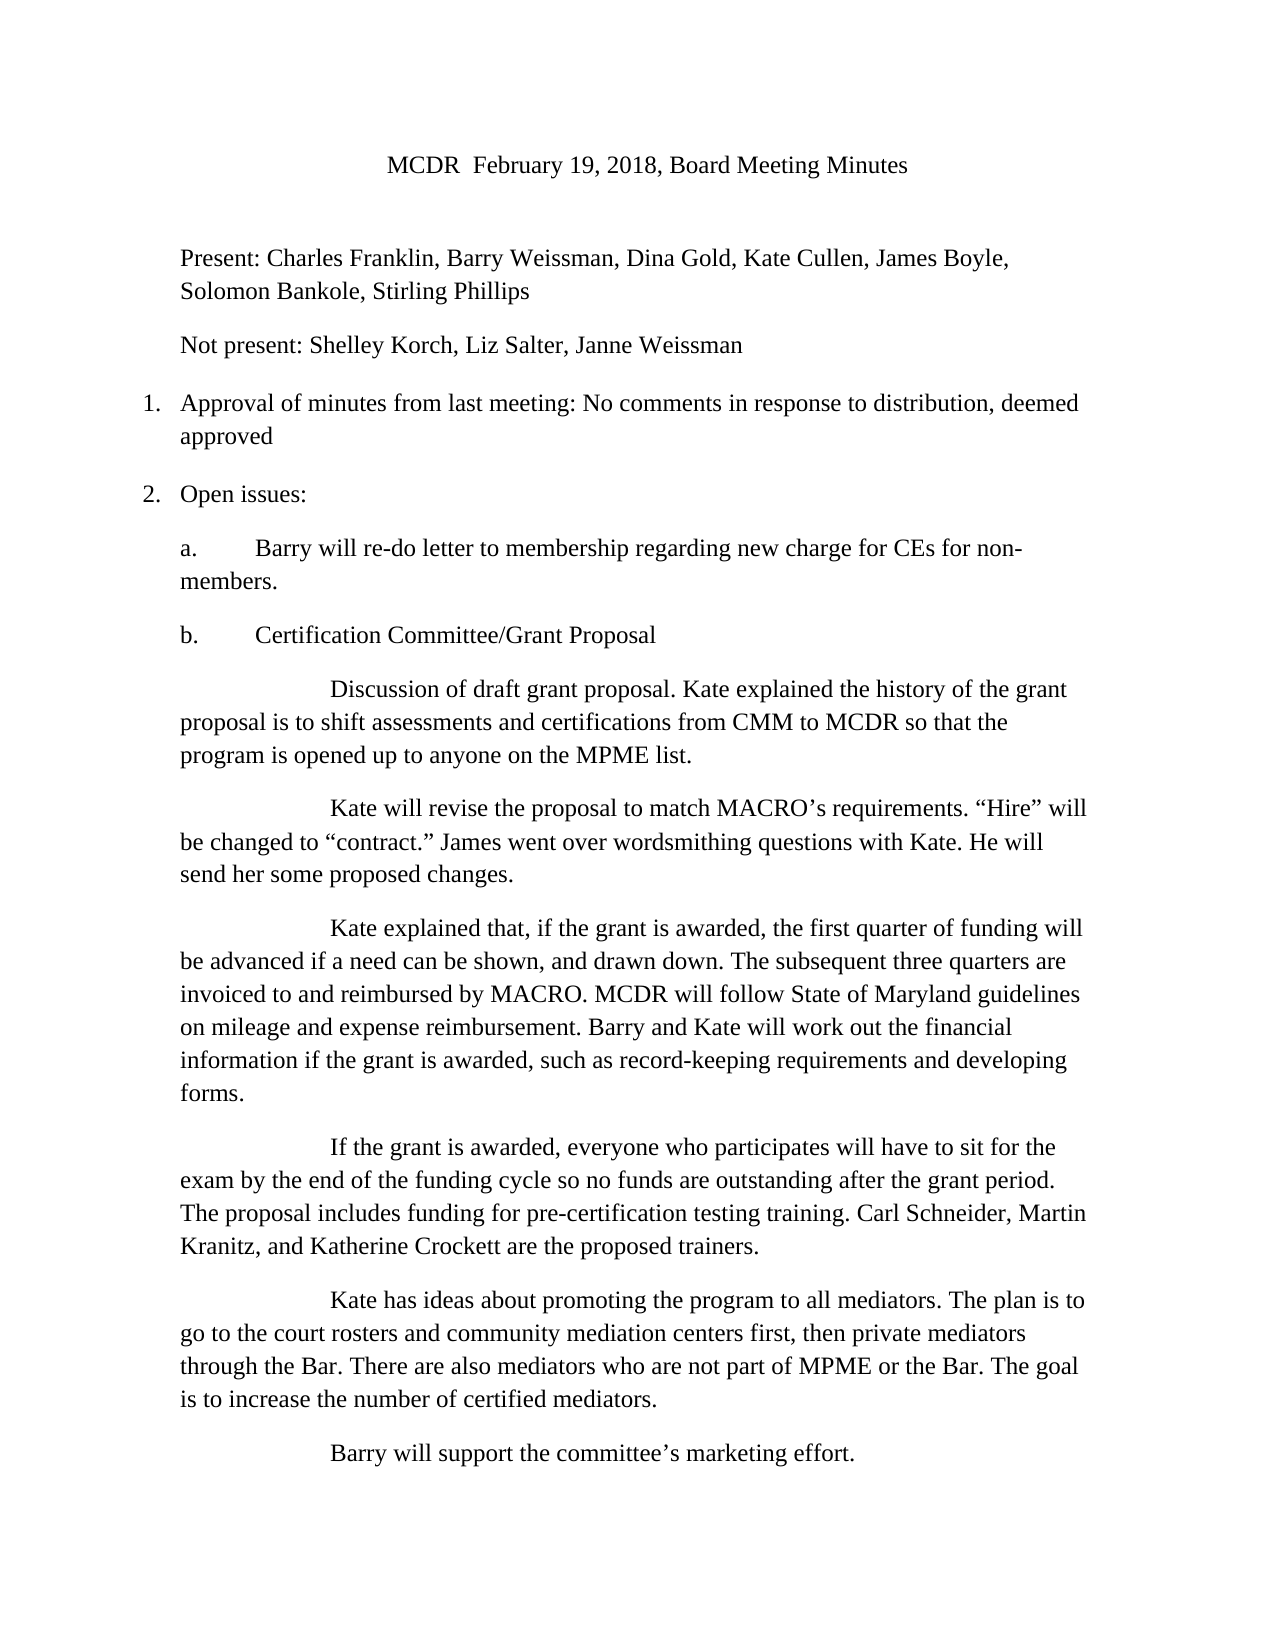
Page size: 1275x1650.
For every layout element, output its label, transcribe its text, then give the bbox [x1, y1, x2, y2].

text Kate has ideas about promoting the program to all mediators. The plan is to go to the court rosters and community mediation centers first, then private mediators through the Bar. There are also mediators who are not part of MPME or the Bar. The goal is to increase the number of certified mediators. [180, 1285, 1095, 1413]
text b. Certification Committee/Grant Proposal [180, 620, 1095, 648]
text Barry will support the committee’s marketing effort. [180, 1438, 1095, 1467]
text Discussion of draft grant proposal. Kate explained the history of the grant proposal is to shift assessments and certifications from CMM to MCDR so that the program is opened up to anyone on the MPME list. [180, 674, 1095, 768]
subtitle MCDR February 19, 2018, Board Meeting Minutes [199, 150, 1095, 179]
text If the grant is awarded, everyone who participates will have to sit for the exam by the end of the funding cycle so no funds are outstanding after the grant period. The proposal includes funding for pre-certification testing training. Carl Schneider, Martin Kranitz, and Katherine Crockett are the proposed trainers. [180, 1132, 1095, 1260]
text Kate explained that, if the grant is awarded, the first quarter of funding will be advanced if a need can be shown, and drawn down. The subsequent three quarters are invoiced to and reimbursed by MACRO. MCDR will follow State of Maryland guidelines on mileage and expense reimbursement. Barry and Kate will work out the financial information if the grant is awarded, such as record-keeping requirements and developing forms. [180, 913, 1095, 1107]
text Present: Charles Franklin, Barry Weissman, Dina Gold, Kate Cullen, James Boyle, Solomon Bankole, Stirling Phillips [180, 243, 1095, 305]
text Not present: Shelley Korch, Liz Salter, Janne Weissman [180, 330, 1095, 359]
text Kate will revise the proposal to match MACRO’s requirements. “Hire” will be changed to “contract.” James went over wordsmithing questions with Kate. He will send her some proposed changes. [180, 793, 1095, 888]
text a. Barry will re-do letter to membership regarding new charge for CEs for non-members. [180, 533, 1095, 595]
list Approval of minutes from last meeting: No comments in response to distribution, deemed approved [142, 388, 1095, 450]
list Open issues: [142, 479, 1095, 508]
